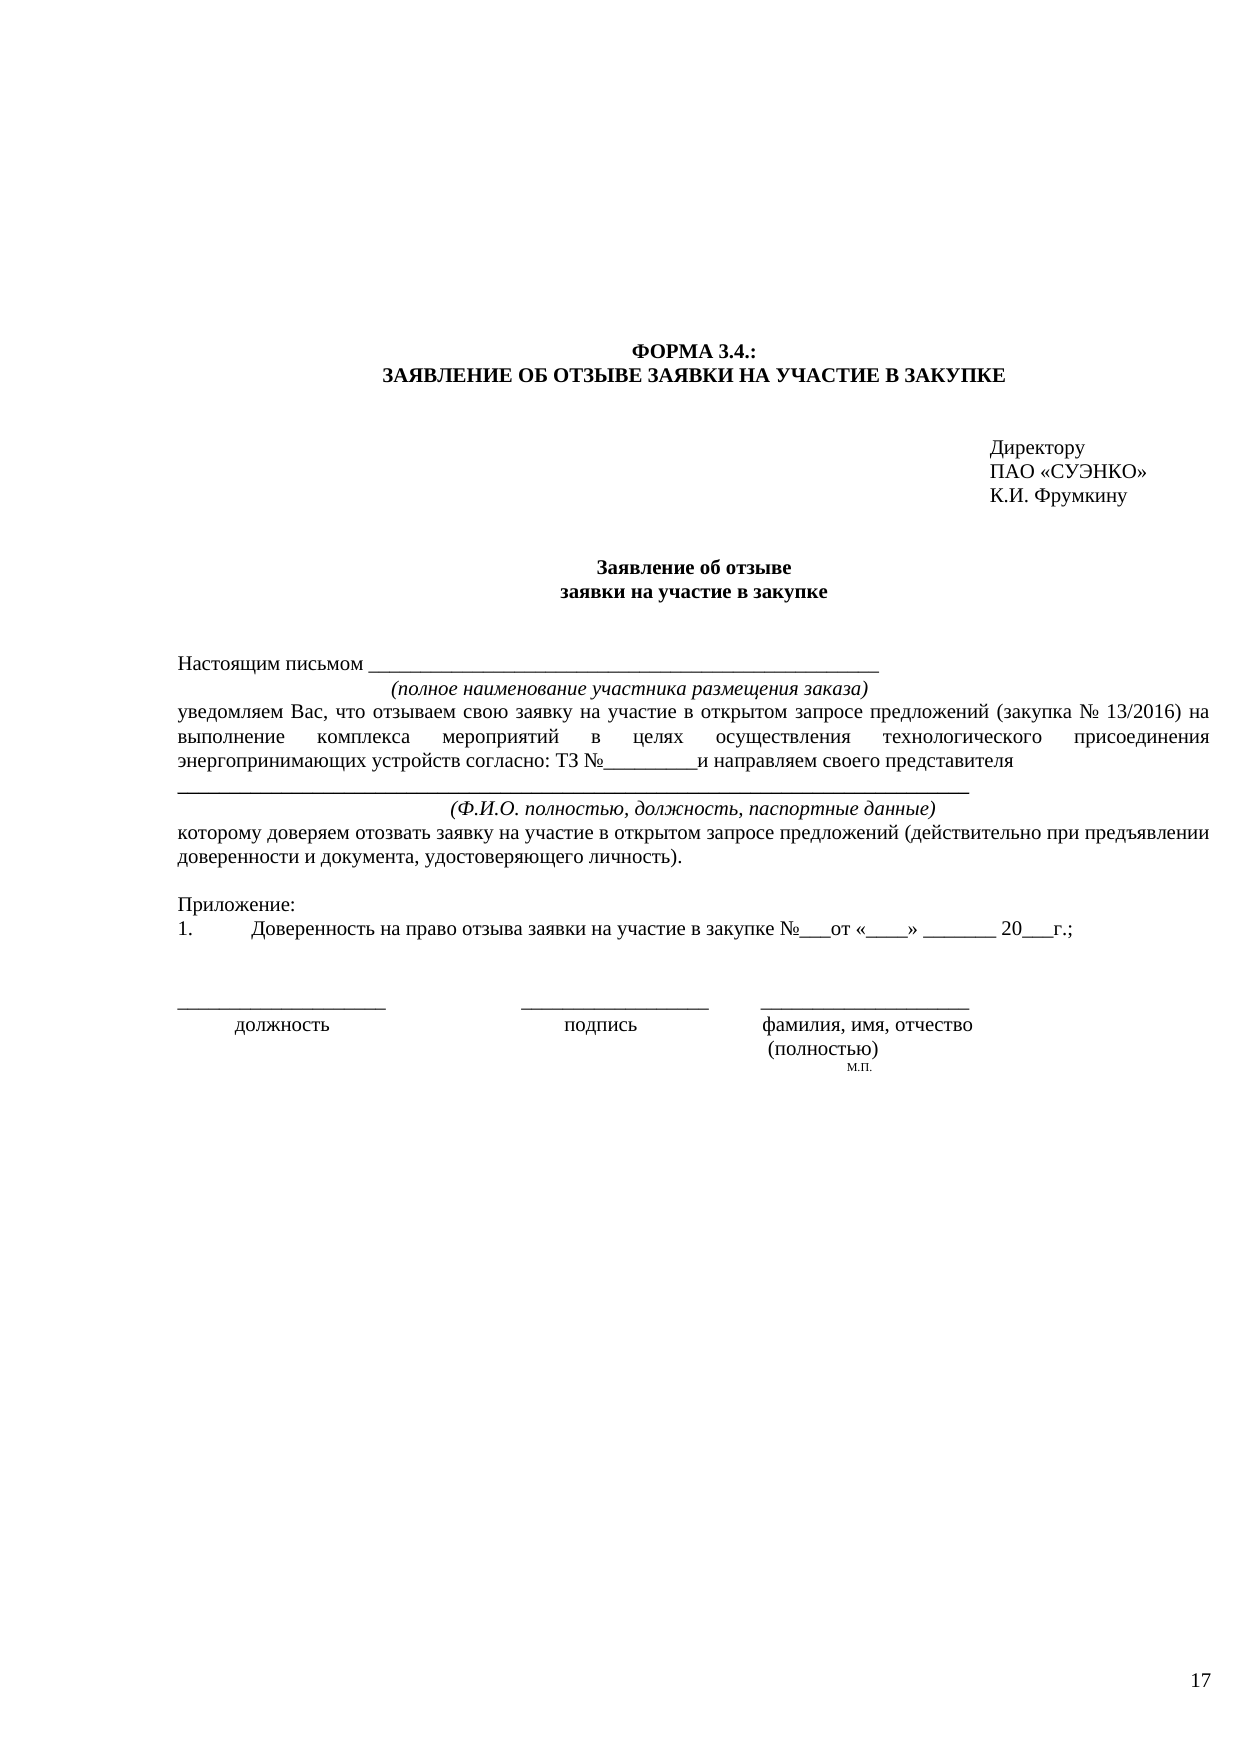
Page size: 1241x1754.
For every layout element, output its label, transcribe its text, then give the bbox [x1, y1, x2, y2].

text Директору [177, 435, 1211, 459]
text К.И. Фрумкину [177, 483, 1211, 507]
text заявки на участие в закупке [177, 579, 1211, 603]
text (полностью) [177, 1036, 1211, 1060]
text Приложение: [177, 892, 1211, 916]
text (полное наименование участника размещения заказа) [177, 675, 1211, 699]
text ____________________________________________________________________________ [177, 772, 1211, 796]
text уведомляем Вас, что отзываем свою заявку на участие в открытом запросе предложений (закупка № 13/2016) на выполнение комплекса мероприятий в целях осуществления технологического присоединения энергопринимающих устройств согласно: ТЗ №_________и направляем своего представителя [177, 699, 1211, 772]
list Доверенность на право отзыва заявки на участие в закупке №___от «____» _______ 20___г.; [177, 916, 1211, 940]
text ЗАЯВЛЕНИЕ ОБ ОТЗЫВЕ ЗАЯВКИ НА УЧАСТИЕ В ЗАКУПКЕ [177, 363, 1211, 387]
text должность подпись фамилия, имя, отчество [177, 1012, 1211, 1036]
text ФОРМА 3.4.: [177, 338, 1211, 363]
text М.П. [177, 1060, 1211, 1084]
text которому доверяем отозвать заявку на участие в открытом запросе предложений (действительно при предъявлении доверенности и документа, удостоверяющего личность). [177, 820, 1211, 868]
text (Ф.И.О. полностью, должность, паспортные данные) [177, 796, 1211, 820]
text ПАО «СУЭНКО» [177, 459, 1211, 483]
text Настоящим письмом _________________________________________________ [177, 651, 1211, 675]
text Заявление об отзыве [177, 555, 1211, 579]
text ____________________ __________________ ____________________ [177, 988, 1211, 1012]
